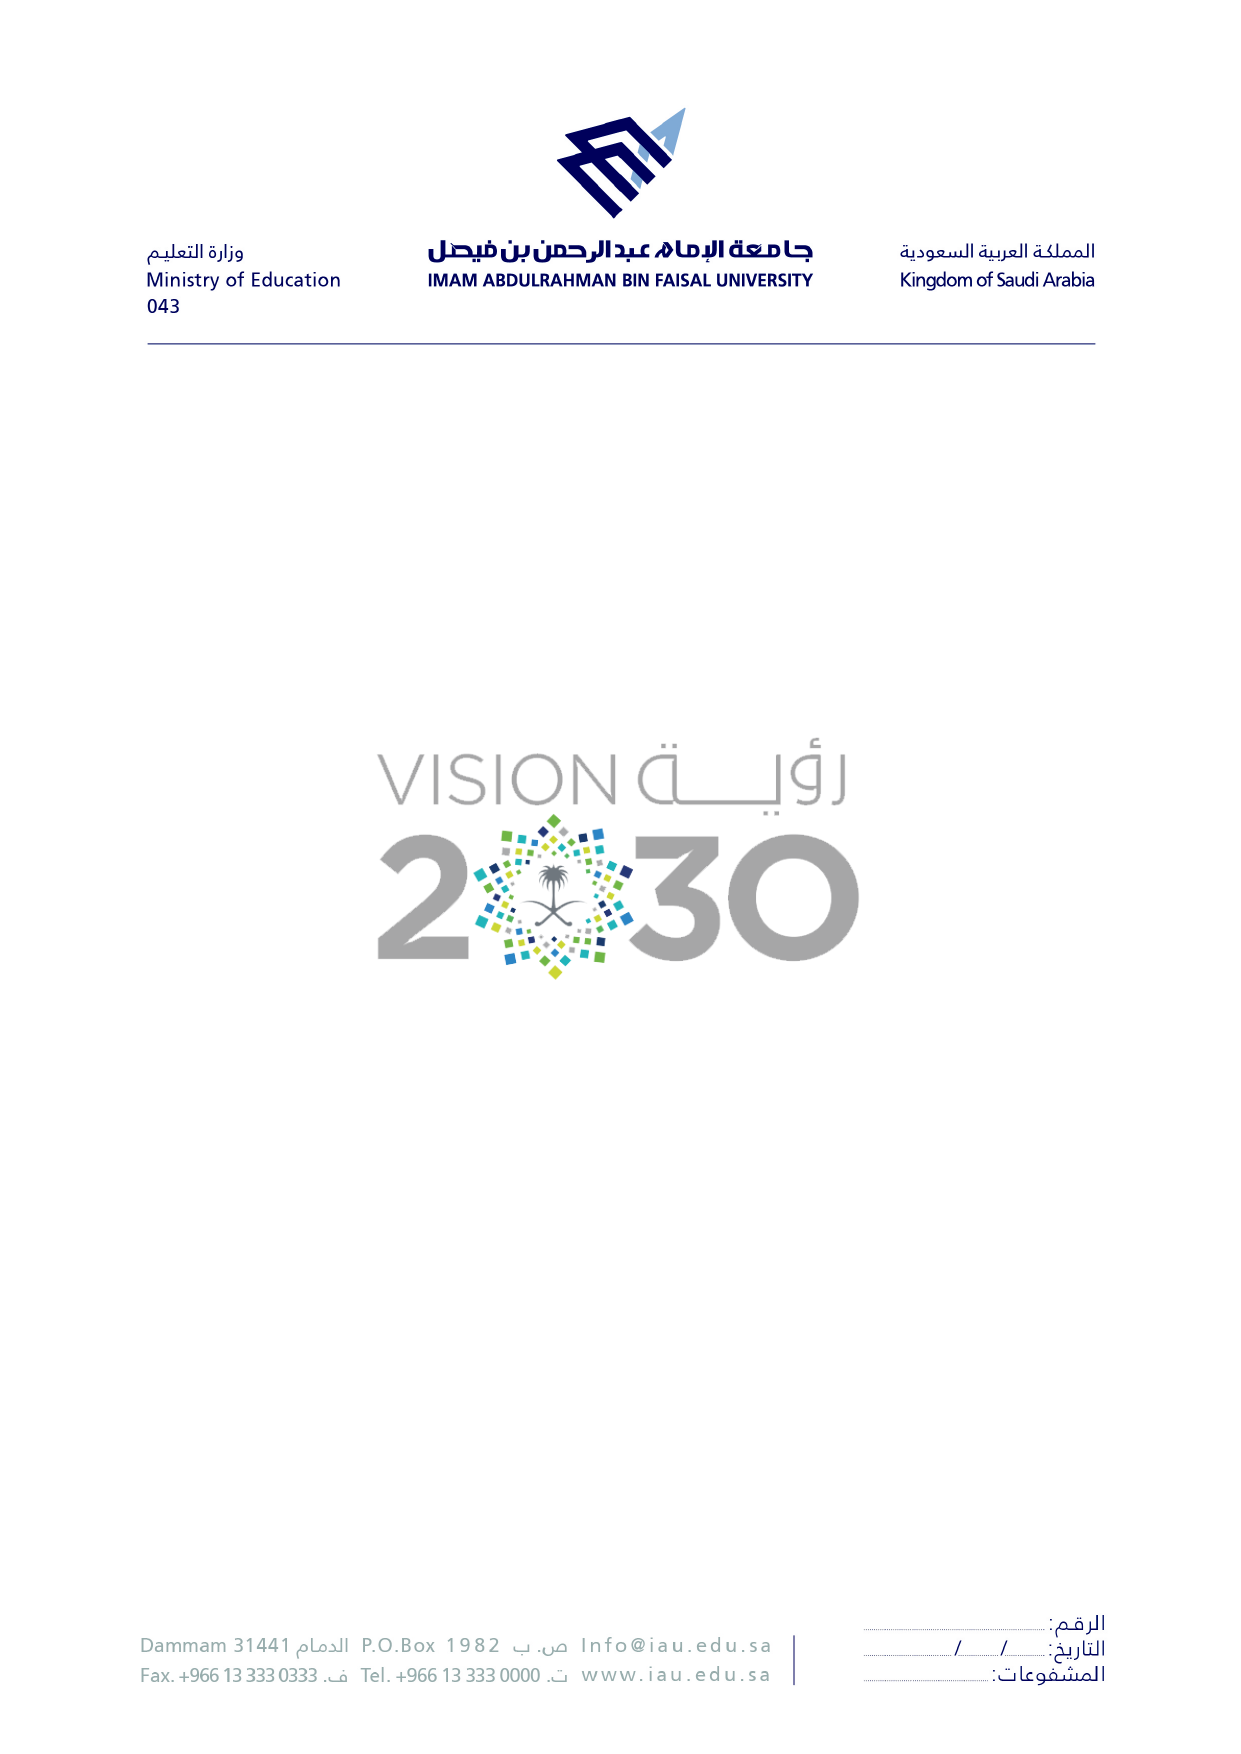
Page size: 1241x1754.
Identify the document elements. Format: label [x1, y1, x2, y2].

picture [0, 1576, 1241, 1721]
picture [272, 674, 969, 1080]
picture [0, 0, 1241, 371]
